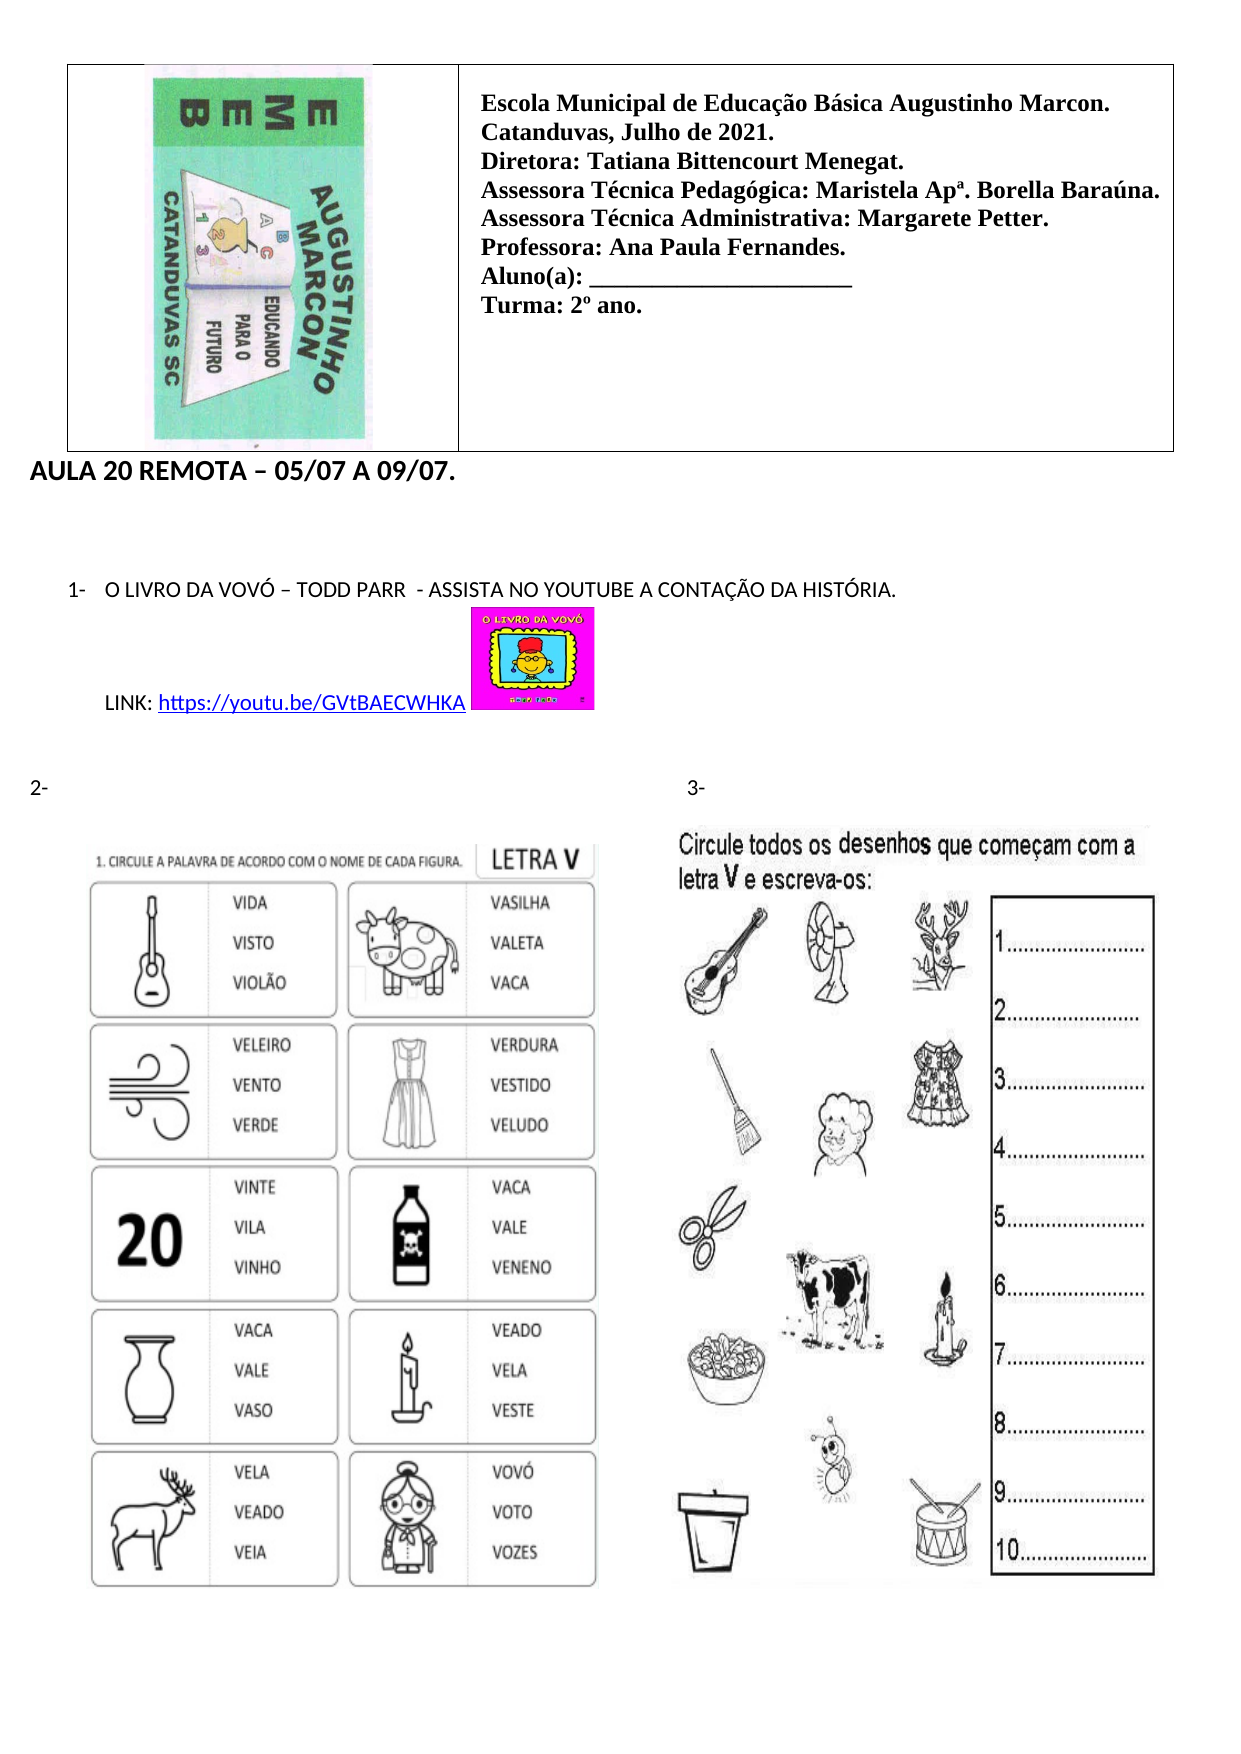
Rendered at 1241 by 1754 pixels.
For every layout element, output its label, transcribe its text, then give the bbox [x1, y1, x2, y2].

text 2- 3- [29, 773, 1211, 801]
table_header Escola Municipal de Educação Básica Augustinho Marcon. Catanduvas, Julho de 2021. Diretora: Tatiana Bittencourt Menegat. Assessora Técnica Pedagógica: Maristela Apª. Borella Baraúna. Assessora Técnica Administrativa: Margarete Petter. Professora: Ana Paula Fernandes. Aluno(a): _____________________ Turma: 2º ano. [459, 65, 1173, 451]
picture [471, 607, 595, 710]
table_header [68, 65, 458, 451]
picture [671, 825, 1164, 1589]
picture [145, 65, 372, 450]
picture [86, 844, 599, 1589]
list O LIVRO DA VOVÓ – TODD PARR - ASSISTA NO YOUTUBE A CONTAÇÃO DA HISTÓRIA. LINK: https://youtu.be/GVtBAECWHKA [67, 575, 1211, 716]
text AULA 20 REMOTA – 05/07 A 09/07. [29, 83, 1211, 487]
